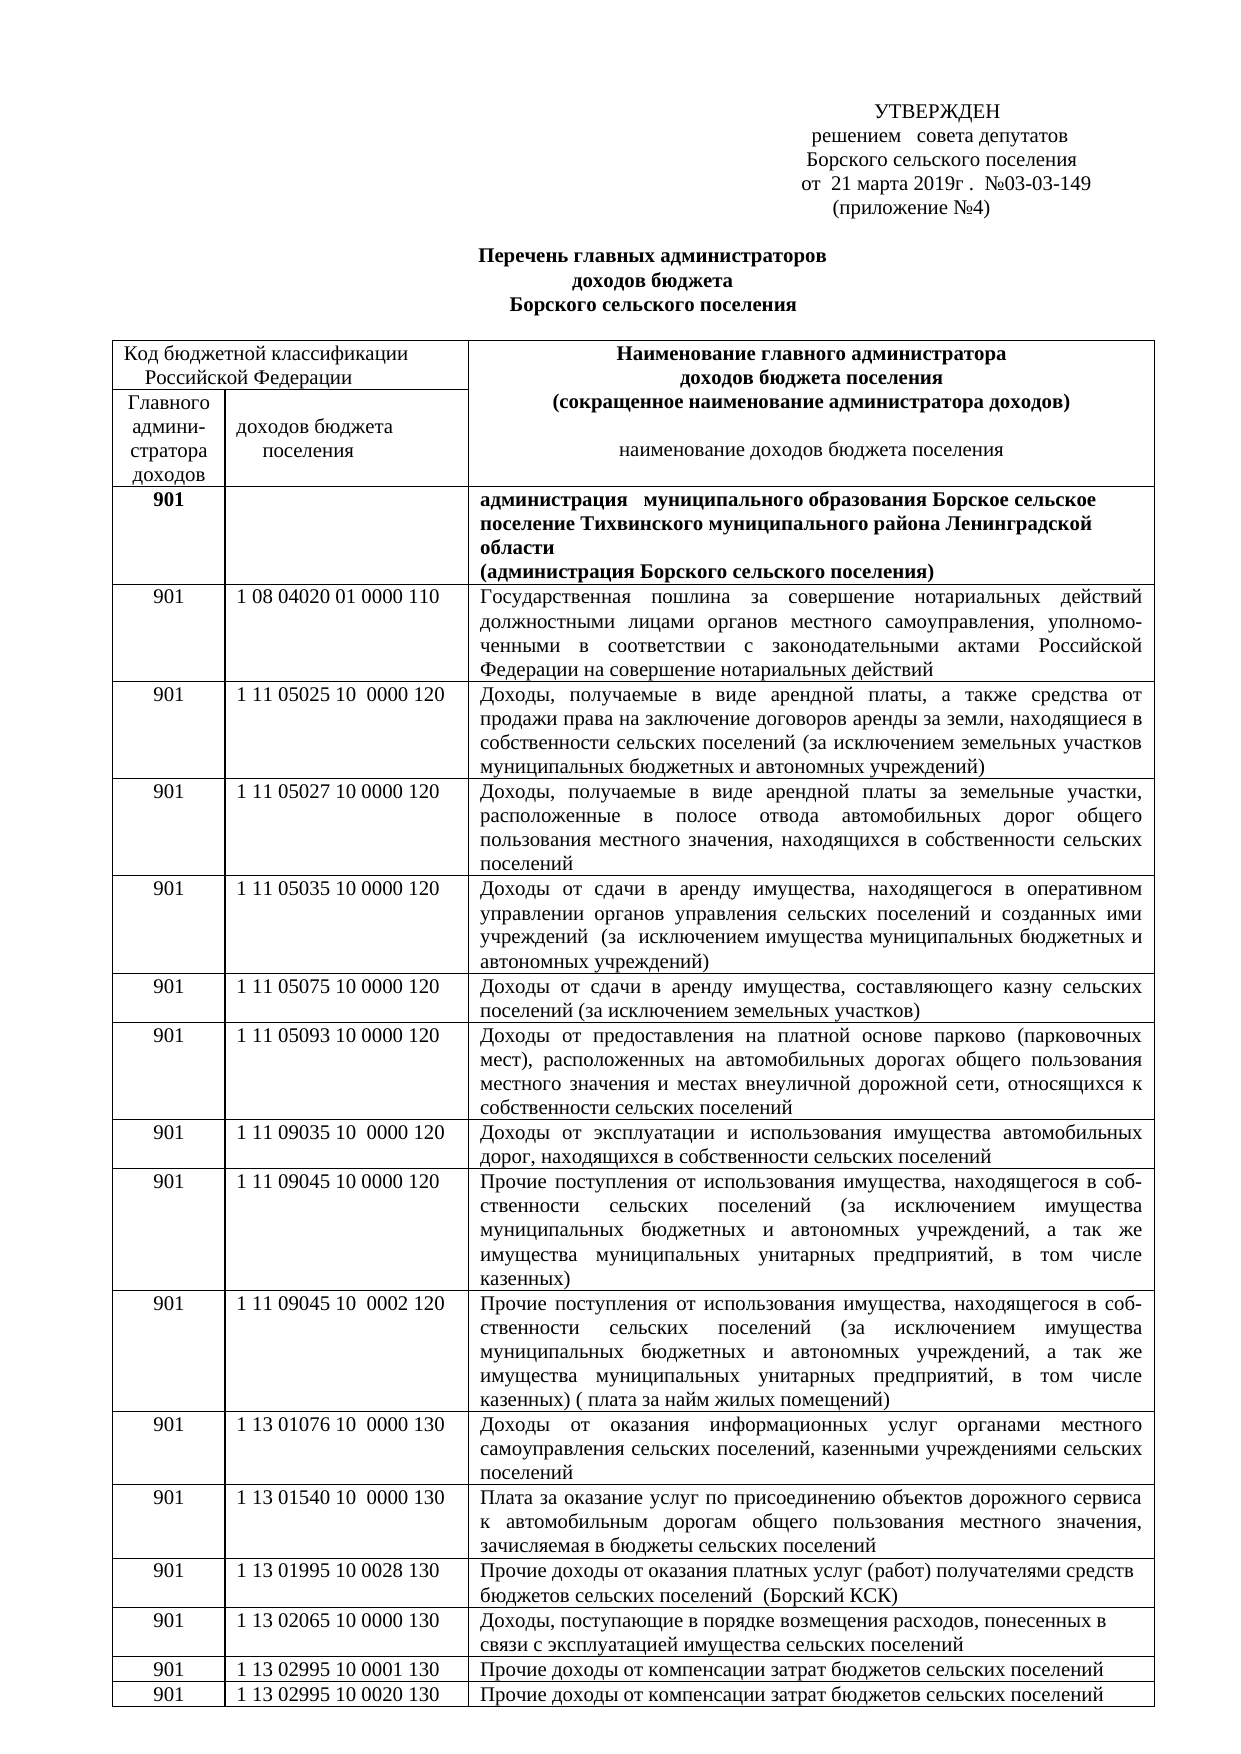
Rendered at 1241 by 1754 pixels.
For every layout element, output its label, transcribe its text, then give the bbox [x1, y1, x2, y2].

text (приложение №4) [150, 195, 1125, 219]
text доходов бюджета [150, 267, 1125, 292]
table_cell 901 [113, 585, 224, 681]
table_cell 1 11 09045 10 0002 120 [226, 1291, 468, 1411]
text Борского сельского поселения [150, 292, 1125, 316]
table_cell 901 [113, 1023, 224, 1119]
table_cell 1 13 01076 10 0000 130 [226, 1412, 468, 1484]
table_cell Прочие доходы от компенсации затрат бюджетов сельских поселений [469, 1657, 1154, 1681]
table_cell 901 [113, 779, 224, 875]
table_cell администрация муниципального образования Борское сельское поселение Тихвинского муниципального района Ленинградской области (администрация Борского сельского поселения) [469, 487, 1154, 583]
table_cell Доходы, поступающие в порядке возмещения расходов, понесенных в связи с эксплуатацией имущества сельских поселений [469, 1608, 1154, 1656]
table_cell 1 11 05075 10 0000 120 [226, 974, 468, 1022]
table_cell Доходы от эксплуатации и использования имущества автомобильных дорог, находящихся в собственности сельских поселений [469, 1120, 1154, 1168]
table_cell 1 13 01540 10 0000 130 [226, 1485, 468, 1557]
table_cell 901 [113, 1485, 224, 1557]
table_cell 1 11 09035 10 0000 120 [226, 1120, 468, 1168]
text решением совета депутатов [150, 123, 1125, 147]
table_cell 901 [113, 974, 224, 1022]
table_cell 901 [113, 1291, 224, 1411]
table_cell Доходы от предоставления на платной основе парково (парковочных мест), расположенных на автомобильных дорогах общего пользования местного значения и местах внеуличной дорожной сети, относящихся к собственности сельских поселений [469, 1023, 1154, 1119]
table_cell 901 [113, 1169, 224, 1289]
table_cell [226, 487, 468, 583]
table_cell Доходы от оказания информационных услуг органами местного самоуправления сельских поселений, казенными учреждениями сельских поселений [469, 1412, 1154, 1484]
table_cell 901 [113, 1682, 224, 1706]
table_cell 901 [113, 1608, 224, 1656]
table_cell Государственная пошлина за совершение нотариальных действий должностными лицами органов местного самоуправления, уполномо-ченными в соответствии с законодательными актами Российской Федерации на совершение нотариальных действий [469, 585, 1154, 681]
table_cell 1 11 05035 10 0000 120 [226, 876, 468, 973]
table_cell 901 [113, 1559, 224, 1607]
table_cell 901 [113, 1120, 224, 1168]
table_cell 1 08 04020 01 0000 110 [226, 585, 468, 681]
table_cell Плата за оказание услуг по присоединению объектов дорожного сервиса к автомобильным дорогам общего пользования местного значения, зачисляемая в бюджеты сельских поселений [469, 1485, 1154, 1557]
table_cell доходов бюджета поселения [226, 390, 468, 486]
table_cell Прочие поступления от использования имущества, находящегося в соб-ственности сельских поселений (за исключением имущества муниципальных бюджетных и автономных учреждений, а так же имущества муниципальных унитарных предприятий, в том числе казенных) [469, 1169, 1154, 1289]
table_cell Главного админи-стратора доходов [113, 390, 224, 486]
table_header Наименование главного администратора доходов бюджета поселения (сокращенное наименование администратора доходов) наименование доходов бюджета поселения [469, 341, 1154, 486]
table_cell 1 13 02065 10 0000 130 [226, 1608, 468, 1656]
table_cell 901 [113, 876, 224, 973]
table_header Код бюджетной классификации Российской Федерации [113, 341, 468, 389]
table_cell 1 11 05027 10 0000 120 [226, 779, 468, 875]
table_cell Доходы, получаемые в виде арендной платы, а также средства от продажи права на заключение договоров аренды за земли, находящиеся в собственности сельских поселений (за исключением земельных участков муниципальных бюджетных и автономных учреждений) [469, 682, 1154, 778]
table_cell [226, 1682, 468, 1706]
table_cell 1 11 09045 10 0000 120 [226, 1169, 468, 1289]
table_cell Прочие доходы от оказания платных услуг (работ) получателями средств бюджетов сельских поселений (Борский КСК) [469, 1559, 1154, 1607]
table_cell 901 [113, 487, 224, 583]
table_cell 1 13 01995 10 0028 130 [226, 1559, 468, 1607]
table_cell Прочие поступления от использования имущества, находящегося в соб-ственности сельских поселений (за исключением имущества муниципальных бюджетных и автономных учреждений, а так же имущества муниципальных унитарных предприятий, в том числе казенных) ( плата за найм жилых помещений) [469, 1291, 1154, 1411]
table_cell 1 13 02995 10 0001 130 [226, 1657, 468, 1681]
table_cell 901 [113, 682, 224, 778]
table_cell 901 [113, 1657, 224, 1681]
table_cell 901 [113, 1412, 224, 1484]
text УТВЕРЖДЕН [150, 99, 1125, 123]
table_cell 1 11 05093 10 0000 120 [226, 1023, 468, 1119]
text от 21 марта 2019г . №03-03-149 [150, 171, 1125, 195]
table_cell Доходы, получаемые в виде арендной платы за земельные участки, расположенные в полосе отвода автомобильных дорог общего пользования местного значения, находящихся в собственности сельских поселений [469, 779, 1154, 875]
table_cell 1 11 05025 10 0000 120 [226, 682, 468, 778]
text Борского сельского поселения [150, 147, 1125, 171]
text Перечень главных администраторов [150, 243, 1125, 267]
table_cell Доходы от сдачи в аренду имущества, составляющего казну сельских поселений (за исключением земельных участков) [469, 974, 1154, 1022]
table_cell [469, 1682, 1154, 1706]
table_cell Доходы от сдачи в аренду имущества, находящегося в оперативном управлении органов управления сельских поселений и созданных ими учреждений (за исключением имущества муниципальных бюджетных и автономных учреждений) [469, 876, 1154, 973]
